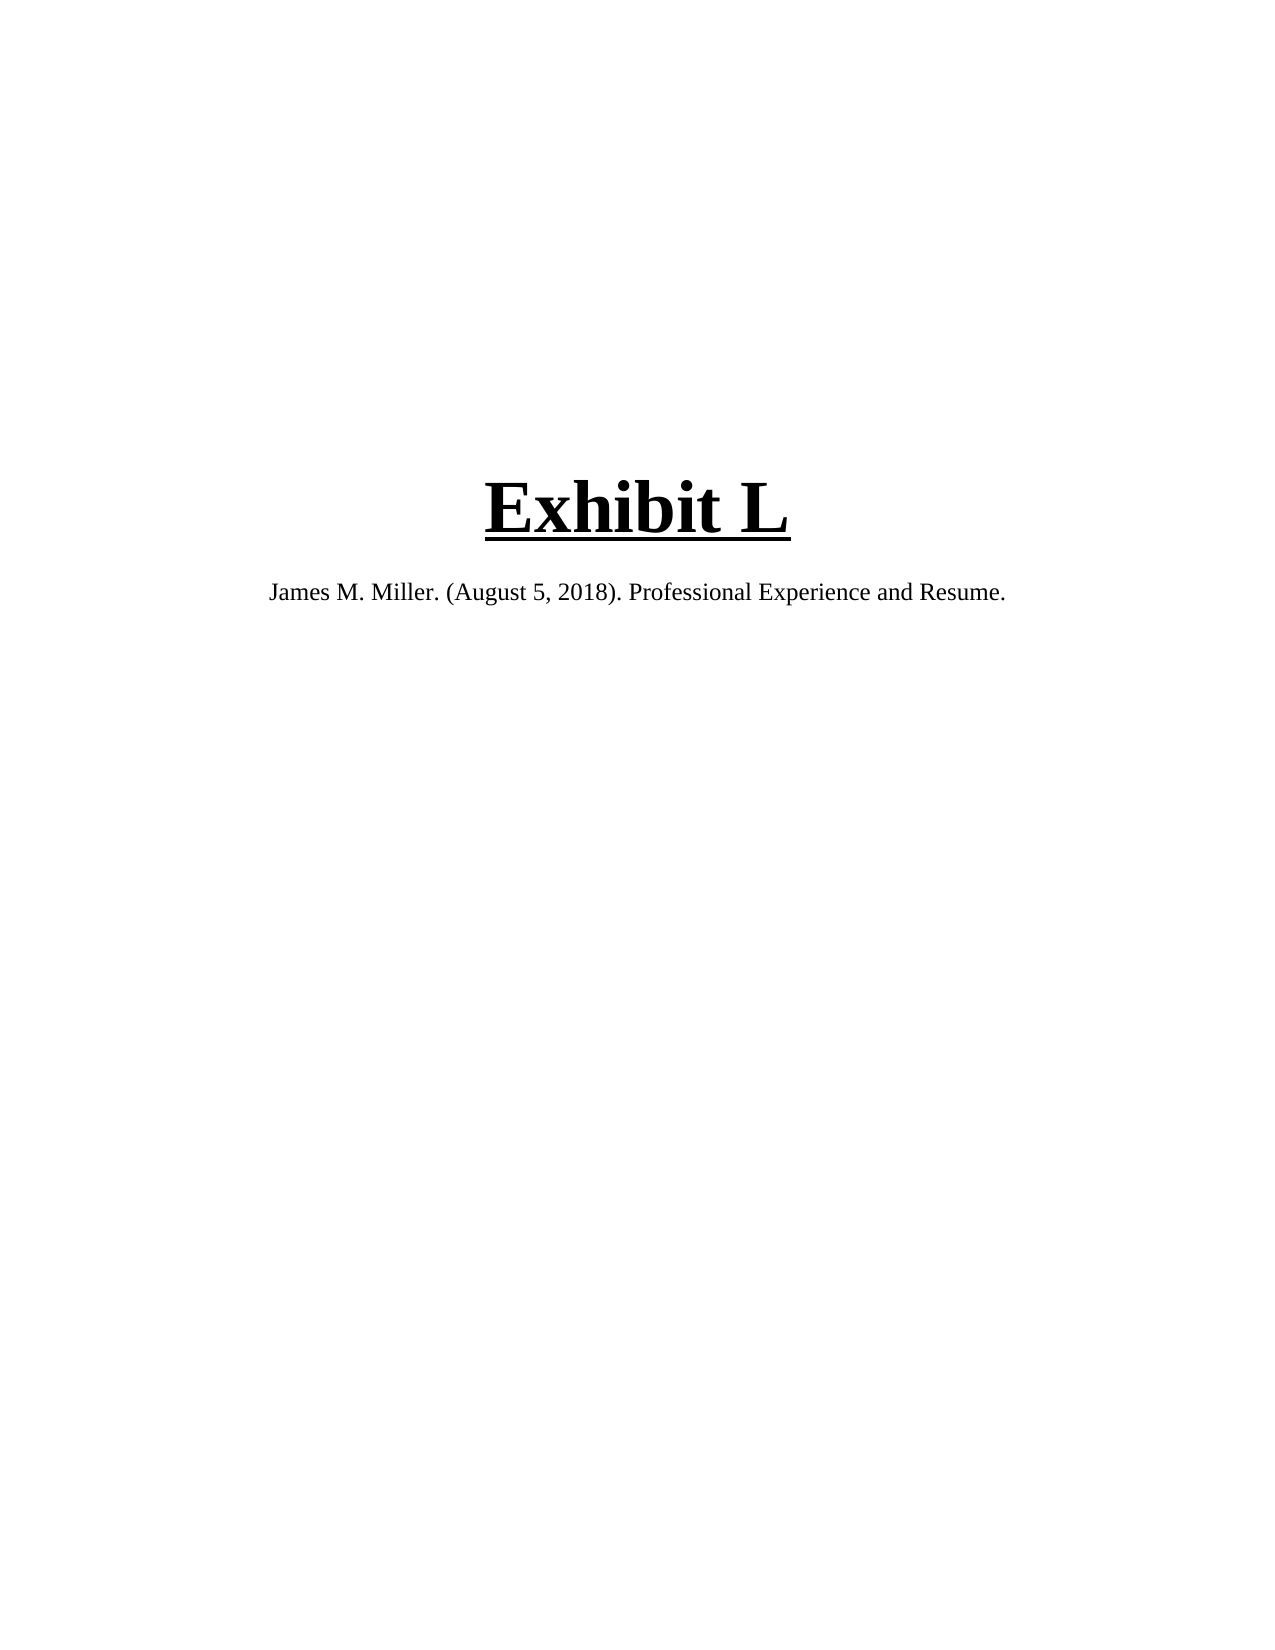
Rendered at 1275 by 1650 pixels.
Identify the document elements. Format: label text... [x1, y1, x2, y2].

text Exhibit L James M. Miller. (August 5, 2018). Professional Experience and Resume. [150, 462, 1125, 606]
